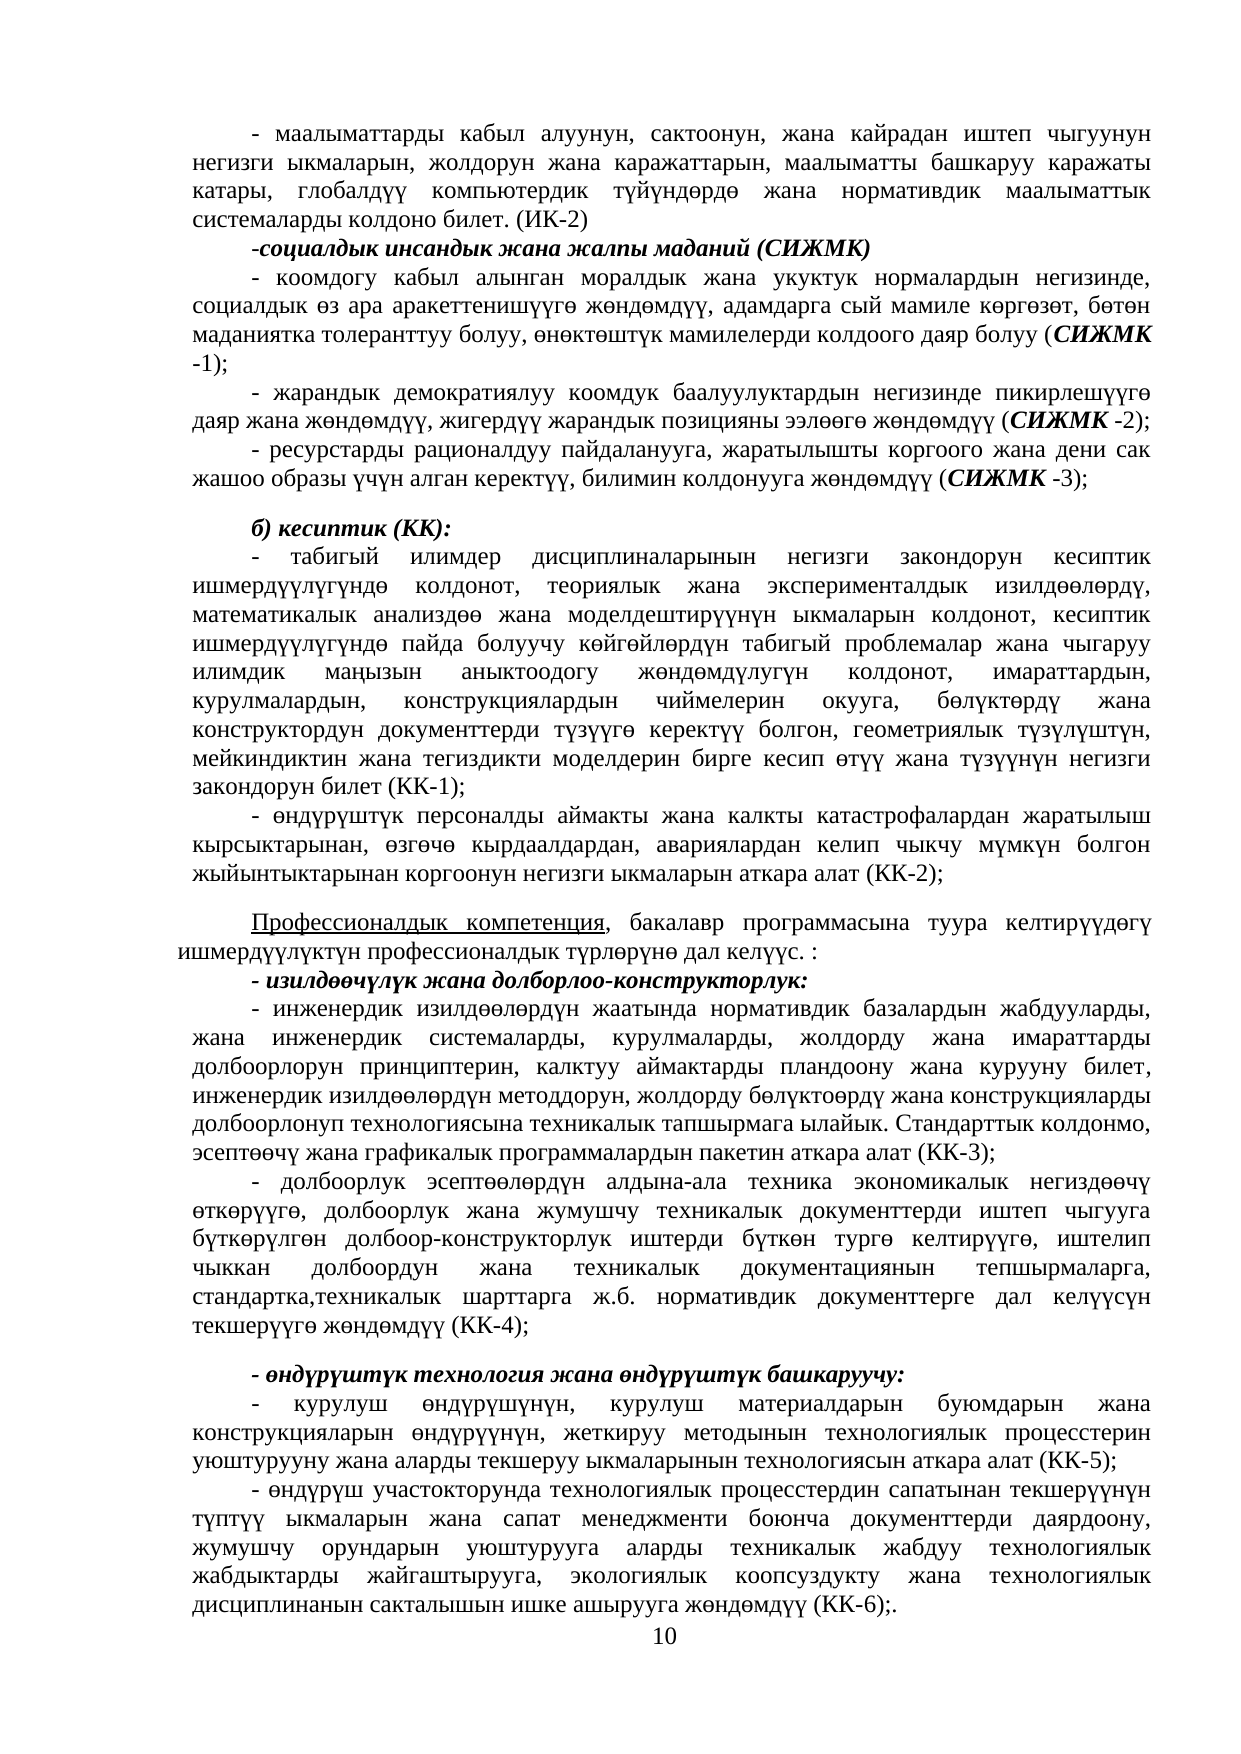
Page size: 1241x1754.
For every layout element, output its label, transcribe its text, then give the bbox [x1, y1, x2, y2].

list - ресурстарды рационалдуу пайдаланууга, жаратылышты коргоого жана дени сак жашоо образы үчүн алган керектүү, билимин колдонууга жөндөмдүү (СИЖМК -3); [192, 434, 1152, 492]
list - өндүрүштүк персоналды аймакты жана калкты катастрофалардан жаратылыш кырсыктарынан, өзгөчө кырдаалдардан, авариялардан келип чыкчу мүмкүн болгон жыйынтыктарынан коргоонун негизги ыкмаларын аткара алат (КК-2); [192, 800, 1152, 886]
list - курулуш өндүрүшүнүн, курулуш материалдарын буюмдарын жана конструкцияларын өндүрүүнүн, жеткируу методынын технологиялык процесстерин уюштурууну жана аларды текшеруу ыкмаларынын технологиясын аткара алат (КК-5); [192, 1388, 1152, 1474]
list - табигый илимдер дисциплиналарынын негизги закондорун кесиптик ишмердүүлүгүндө колдонот, теориялык жана эксперименталдык изилдөөлөрдү, математикалык анализдөө жана моделдештирүүнүн ыкмаларын колдонот, кесиптик ишмердүүлүгүндө пайда болуучу көйгөйлөрдүн табигый проблемалар жана чыгаруу илимдик маңызын аныктоодогу жөндөмдүлугүн колдонот, имараттардын, курулмалардын, конструкциялардын чиймелерин окууга, бөлүктөрдү жана конструктордун документтерди түзүүгө керектүү болгон, геометриялык түзүлүштүн, мейкиндиктин жана тегиздикти моделдерин бирге кесип өтүү жана түзүүнүн негизги закондорун билет (КК-1); [192, 541, 1152, 800]
text - өндүрүштүк технология жана өндүрүштүк башкаруучу: [177, 1359, 1152, 1388]
text б) кесиптик (КК): [177, 513, 1152, 541]
list - долбоорлук эсептөөлөрдүн алдына-ала техника экономикалык негиздөөчү өткөрүүгө, долбоорлук жана жумушчу техникалык документтерди иштеп чыгууга бүткөрүлгөн долбоор-конструкторлук иштерди бүткөн тургө келтирүүгө, иштелип чыккан долбоордун жана техникалык документациянын тепшырмаларга, стандартка,техникалык шарттарга ж.б. нормативдик документтерге дал келүүсүн текшерүүгө жөндөмдүү (КК-4); [192, 1166, 1152, 1338]
list - инженердик изилдөөлөрдүн жаатында нормативдик базалардын жабдууларды, жана инженердик системаларды, курулмаларды, жолдорду жана имараттарды долбоорлорун принциптерин, калктуу аймактарды пландоону жана курууну билет, инженердик изилдөөлөрдүн методдорун, жолдорду бөлүктоөрдү жана конструкцияларды долбоорлонуп технологиясына техникалык тапшырмага ылайык. Стандарттык колдонмо, эсептөөчү жана графикалык программалардын пакетин аткара алат (КК-3); [192, 993, 1152, 1166]
list - жарандык демократиялуу коомдук баалуулуктардын негизинде пикирлешүүгө даяр жана жөндөмдүү, жигердүү жарандык позицияны ээлөөгө жөндөмдүү (СИЖМК -2); [192, 377, 1152, 434]
list -социалдык инсандык жана жалпы маданий (СИЖМК) [192, 233, 1152, 262]
text - изилдөөчүлүк жана долборлоо-конструкторлук: [177, 965, 1152, 993]
list - маалыматтарды кабыл алуунун, сактоонун, жана кайрадан иштеп чыгуунун негизги ыкмаларын, жолдорун жана каражаттарын, маалыматты башкаруу каражаты катары, глобалдүү компьютердик түйүндөрдө жана нормативдик маалыматтык системаларды колдоно билет. (ИК-2) [192, 118, 1152, 233]
text Профессионалдык компетенция, бакалавр программасына туура келтирүүдөгү ишмердүүлүктүн профессионалдык түрлөрүнө дал келүүс. : [177, 907, 1152, 965]
list - өндүрүш участокторунда технологиялык процесстердин сапатынан текшерүүнүн түптүү ыкмаларын жана сапат менеджменти боюнча документтерди даярдоону, жумушчу орундарын уюштурууга аларды техникалык жабдуу технологиялык жабдыктарды жайгаштырууга, экологиялык коопсуздукту жана технологиялык дисциплинанын сакталышын ишке ашырууга жөндөмдүү (КК-6);. [192, 1474, 1152, 1618]
list - коомдогу кабыл алынган моралдык жана укуктук нормалардын негизинде, социалдык өз ара аракеттенишүүгө жөндөмдүү, адамдарга сый мамиле көргөзөт, бөтөн маданиятка толеранттуу болуу, өнөктөштүк мамилелерди колдоого даяр болуу (СИЖМК -1); [192, 262, 1152, 377]
